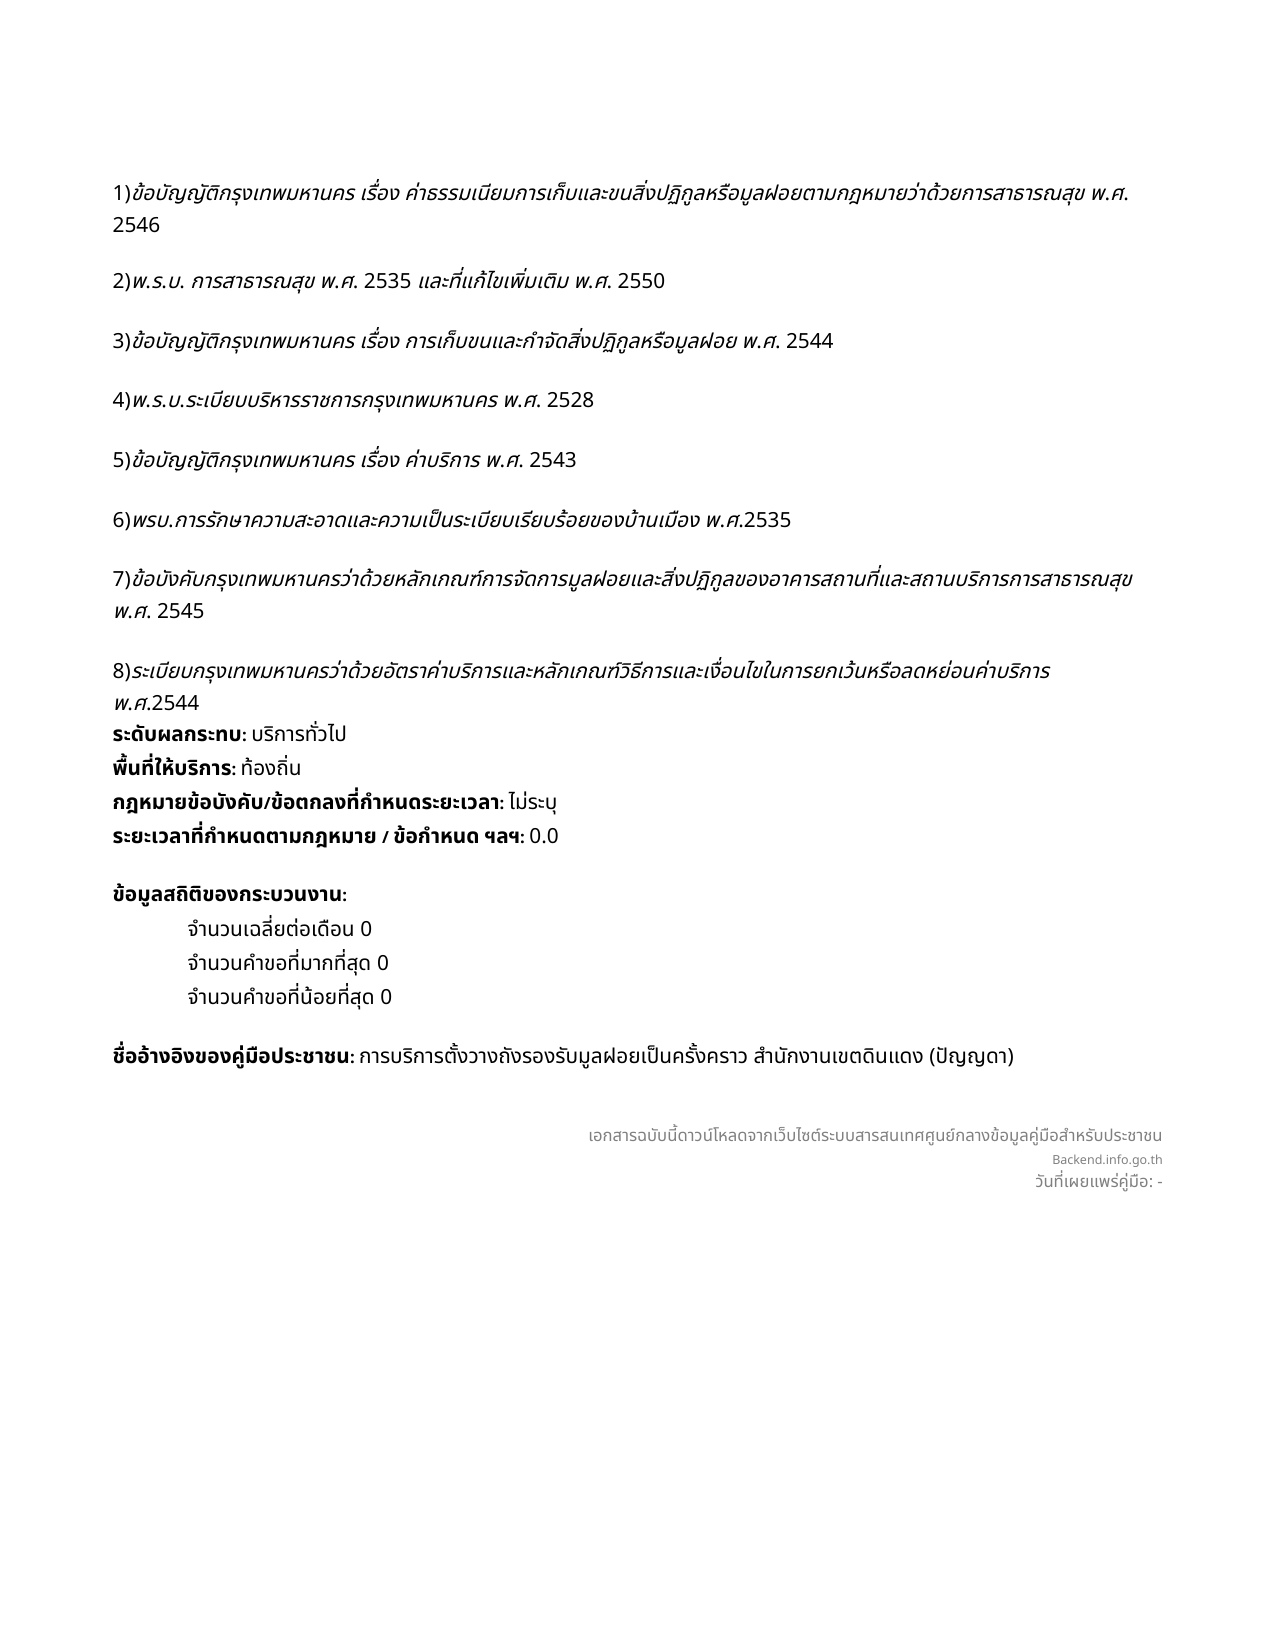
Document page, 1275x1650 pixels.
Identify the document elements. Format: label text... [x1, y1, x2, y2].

table_cell 7)ข้อบังคับกรุงเทพมหานครว่าด้วยหลักเกณฑ์การจัดการมูลฝอยและสิ่งปฏิกูลของอาคารสถานที่และสถานบริการการสาธารณสุข พ.ศ. 2545 [101, 537, 1150, 628]
text จำนวนคำขอที่มากที่สุด 0 [112, 948, 1162, 979]
text พื้นที่ให้บริการ: ท้องถิ่น [112, 753, 1162, 785]
table_cell 8)ระเบียบกรุงเทพมหานครว่าด้วยอัตราค่าบริการและหลักเกณฑ์วิธีการและเงื่อนไขในการยกเว้นหรือลดหย่อนค่าบริการ พ.ศ.2544 [101, 628, 1150, 719]
text จำนวนคำขอที่น้อยที่สุด 0 [112, 982, 1162, 1014]
table_cell 6)พรบ.การรักษาความสะอาดและความเป็นระเบียบเรียบร้อยของบ้านเมือง พ.ศ.2535 [101, 477, 1150, 537]
text กฎหมายข้อบังคับ/ข้อตกลงที่กำหนดระยะเวลา: ไม่ระบุ ระยะเวลาที่กำหนดตามกฎหมาย / ข้อกำหนด ฯลฯ: 0.0 [112, 787, 1162, 853]
text ระดับผลกระทบ: บริการทั่วไป [112, 719, 1162, 751]
table_cell 3)ข้อบัญญัติกรุงเทพมหานคร เรื่อง การเก็บขนและกำจัดสิ่งปฏิกูลหรือมูลฝอย พ.ศ. 2544 [101, 298, 1150, 357]
table_cell 2)พ.ร.บ. การสาธารณสุข พ.ศ. 2535 และที่แก้ไขเพิ่มเติม พ.ศ. 2550 [101, 238, 1150, 298]
table_cell 5)ข้อบัญญัติกรุงเทพมหานคร เรื่อง ค่าบริการ พ.ศ. 2543 [101, 417, 1150, 477]
text วันที่เผยแพร่คู่มือ: - [112, 1169, 1162, 1195]
text ชื่ออ้างอิงของคู่มือประชาชน: การบริการตั้งวางถังรองรับมูลฝอยเป็นครั้งคราว สำนักงานเขตดินแดง (ปัญญดา) [112, 1041, 1162, 1072]
table_cell 4)พ.ร.บ.ระเบียบบริหารราชการกรุงเทพมหานคร พ.ศ. 2528 [101, 358, 1150, 417]
text เอกสารฉบับนี้ดาวน์โหลดจากเว็บไซต์ระบบสารสนเทศศูนย์กลางข้อมูลคู่มือสำหรับประชาชน [112, 1124, 1162, 1149]
table_header 1)ข้อบัญญัติกรุงเทพมหานคร เรื่อง ค่าธรรมเนียมการเก็บและขนสิ่งปฏิกูลหรือมูลฝอยตามกฎหมายว่าด้วยการสาธารณสุข พ.ศ. 2546 [101, 150, 1150, 238]
text จำนวนเฉลี่ยต่อเดือน 0 [112, 914, 1162, 945]
text Backend.info.go.th [112, 1151, 1162, 1168]
text ข้อมูลสถิติของกระบวนงาน: [112, 880, 1162, 911]
